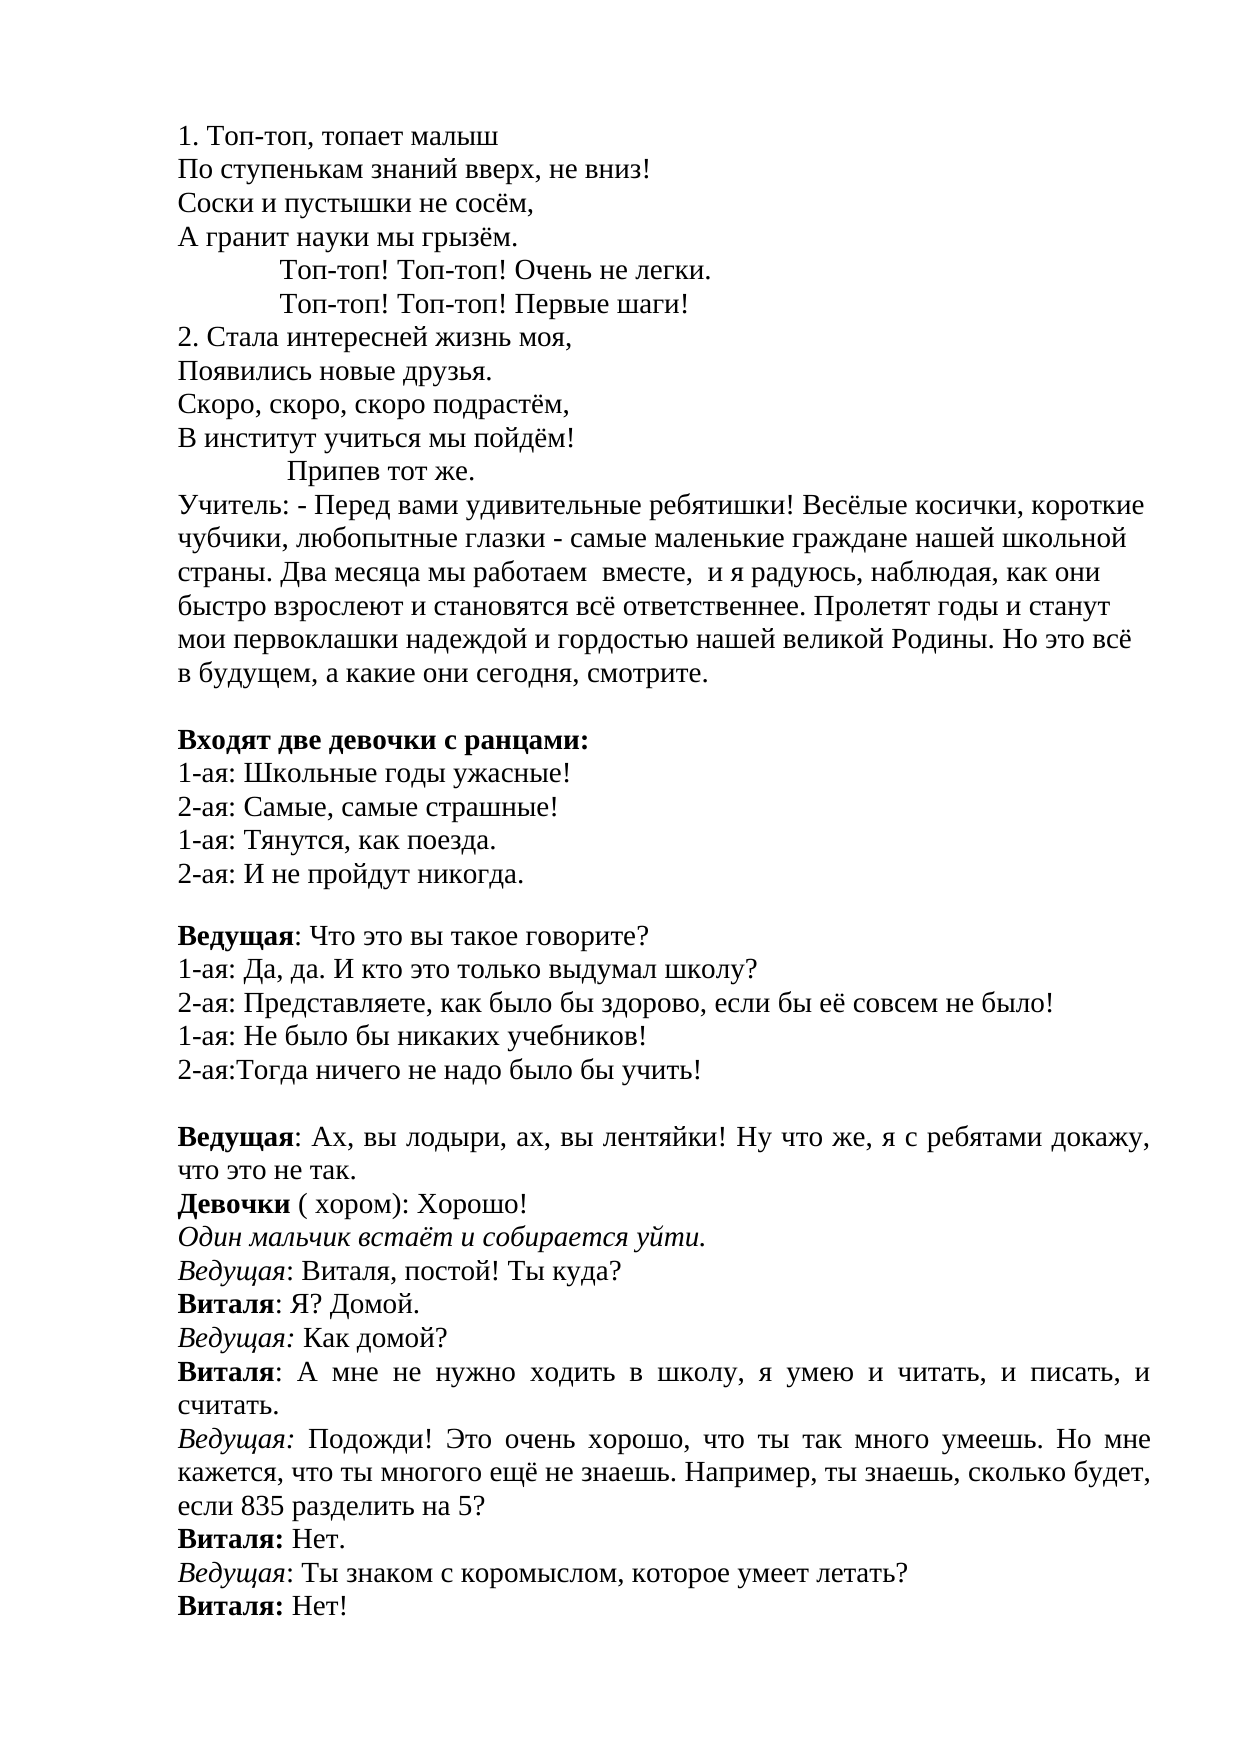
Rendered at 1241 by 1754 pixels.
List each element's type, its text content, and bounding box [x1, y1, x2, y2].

text Виталя: А мне не нужно ходить в школу, я умею и читать, и писать, и считать. [177, 1354, 1152, 1421]
text 1-ая: Да, да. И кто это только выдумал школу? [177, 951, 1152, 985]
text Соски и пустышки не сосём, [177, 185, 1152, 219]
text Виталя: Я? Домой. [177, 1287, 1152, 1320]
text 2-ая:Тогда ничего не надо было бы учить! [177, 1052, 1152, 1085]
text Ведущая: Виталя, постой! Ты куда? [177, 1253, 1152, 1287]
text Ведущая: Ах, вы лодыри, ах, вы лентяйки! Ну что же, я с ребятами докажу, что это не так. [177, 1119, 1152, 1186]
text Учитель: - Перед вами удивительные ребятишки! Весёлые косички, короткие чубчики, любопытные глазки - самые маленькие граждане нашей школьной страны. Два месяца мы работаем вместе, и я радуюсь, наблюдая, как они быстро взрослеют и становятся всё ответственнее. Пролетят годы и станут мои первоклашки надеждой и гордостью нашей великой Родины. Но это всё в будущем, а какие они сегодня, смотрите. [177, 487, 1152, 688]
text Скоро, скоро, скоро подрастём, [177, 386, 1152, 420]
text Виталя: Нет. [177, 1521, 1152, 1555]
text По ступенькам знаний вверх, не вниз! [177, 152, 1152, 185]
text Ведущая: Ты знаком с коромыслом, которое умеет летать? [177, 1555, 1152, 1588]
text Припев тот же. [177, 453, 1152, 487]
text Ведущая: Что это вы такое говорите? [177, 918, 1152, 951]
text 2-ая: Представляете, как было бы здорово, если бы её совсем не было! [177, 985, 1152, 1018]
text Появились новые друзья. [177, 353, 1152, 386]
text Входят две девочки с ранцами: [177, 722, 1152, 755]
text Топ-топ! Топ-топ! Первые шаги! [177, 286, 1152, 319]
text Один мальчик встаёт и собирается уйти. [177, 1219, 1152, 1253]
text 2-ая: Самые, самые страшные! [177, 789, 1152, 822]
text Девочки ( хором): Хорошо! [177, 1186, 1152, 1219]
text В институт учиться мы пойдём! [177, 420, 1152, 453]
text 2-ая: И не пройдут никогда. [177, 856, 1152, 889]
text 1-ая: Школьные годы ужасные! [177, 755, 1152, 789]
text Ведущая: Как домой? [177, 1320, 1152, 1354]
text 1-ая: Не было бы никаких учебников! [177, 1018, 1152, 1052]
text А гранит науки мы грызём. [177, 219, 1152, 252]
text 1. Топ-топ, топает малыш [177, 118, 1152, 152]
text 2. Стала интересней жизнь моя, [177, 319, 1152, 353]
text Топ-топ! Топ-топ! Очень не легки. [177, 252, 1152, 286]
text Виталя: Нет! [177, 1588, 1152, 1622]
text Ведущая: Подожди! Это очень хорошо, что ты так много умеешь. Но мне кажется, что ты многого ещё не знаешь. Например, ты знаешь, сколько будет, если 835 разделить на 5? [177, 1421, 1152, 1521]
text 1-ая: Тянутся, как поезда. [177, 822, 1152, 856]
